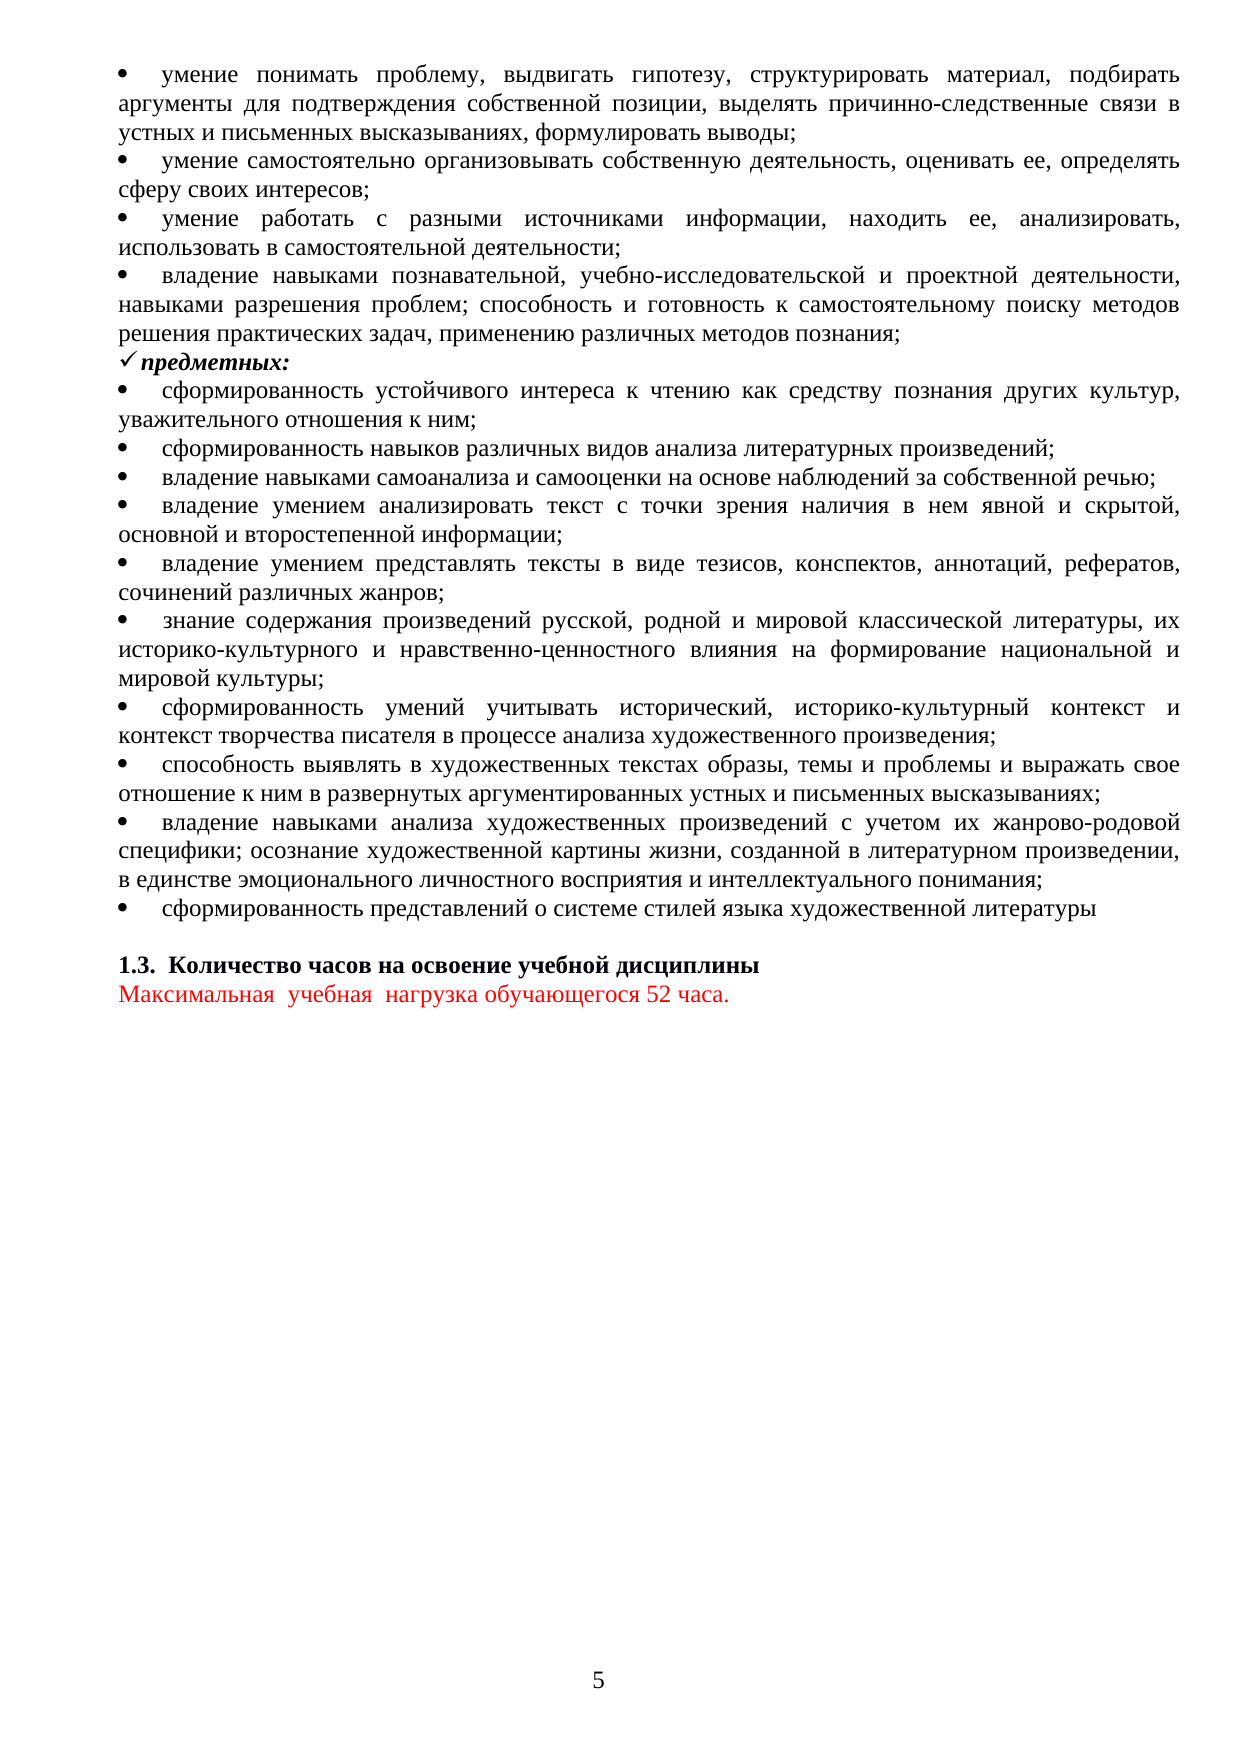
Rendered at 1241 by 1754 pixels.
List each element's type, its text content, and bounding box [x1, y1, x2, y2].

list владение умением представлять тексты в виде тезисов, конспектов, аннотаций, рефератов, сочинений различных жанров; [118, 548, 1181, 605]
list умение самостоятельно организовывать собственную деятельность, оценивать ее, определять сферу своих интересов; [118, 145, 1181, 203]
list умение понимать проблему, выдвигать гипотезу, структурировать материал, подбирать аргументы для подтверждения собственной позиции, выделять причинно-следственные связи в устных и письменных высказываниях, формулировать выводы; [118, 59, 1181, 145]
list способность выявлять в художественных текстах образы, темы и проблемы и выражать свое отношение к ним в развернутых аргументированных устных и письменных высказываниях; [118, 749, 1181, 807]
list владение навыками анализа художественных произведений с учетом их жанрово-родовой специфики; осознание художественной картины жизни, созданной в литературном произведении, в единстве эмоционального личностного восприятия и интеллектуального понимания; [118, 807, 1181, 893]
list знание содержания произведений русской, родной и мировой классической литературы, их историко-культурного и нравственно-ценностного влияния на формирование национальной и мировой культуры; [118, 605, 1181, 692]
list сформированность навыков различных видов анализа литературных произведений; [118, 433, 1181, 462]
text Максимальная учебная нагрузка обучающегося 52 часа. [118, 979, 1181, 1008]
list сформированность умений учитывать исторический, историко-культурный контекст и контекст творчества писателя в процессе анализа художественного произведения; [118, 692, 1181, 749]
list владение навыками познавательной, учебно-исследовательской и проектной деятельности, навыками разрешения проблем; способность и готовность к самостоятельному поиску методов решения практических задач, применению различных методов познания; [118, 260, 1181, 347]
list умение работать с разными источниками информации, находить ее, анализировать, использовать в самостоятельной деятельности; [118, 203, 1181, 260]
list сформированность устойчивого интереса к чтению как средству познания других культур, уважительного отношения к ним; [118, 375, 1181, 433]
list владение навыками самоанализа и самооценки на основе наблюдений за собственной речью; [118, 462, 1181, 490]
list владение умением анализировать текст с точки зрения наличия в нем явной и скрытой, основной и второстепенной информации; [118, 490, 1181, 548]
list сформированность представлений о системе стилей языка художественной литературы [118, 893, 1181, 922]
subtitle Количество часов на освоение учебной дисциплины [118, 950, 1181, 979]
list предметных: [118, 347, 1181, 375]
